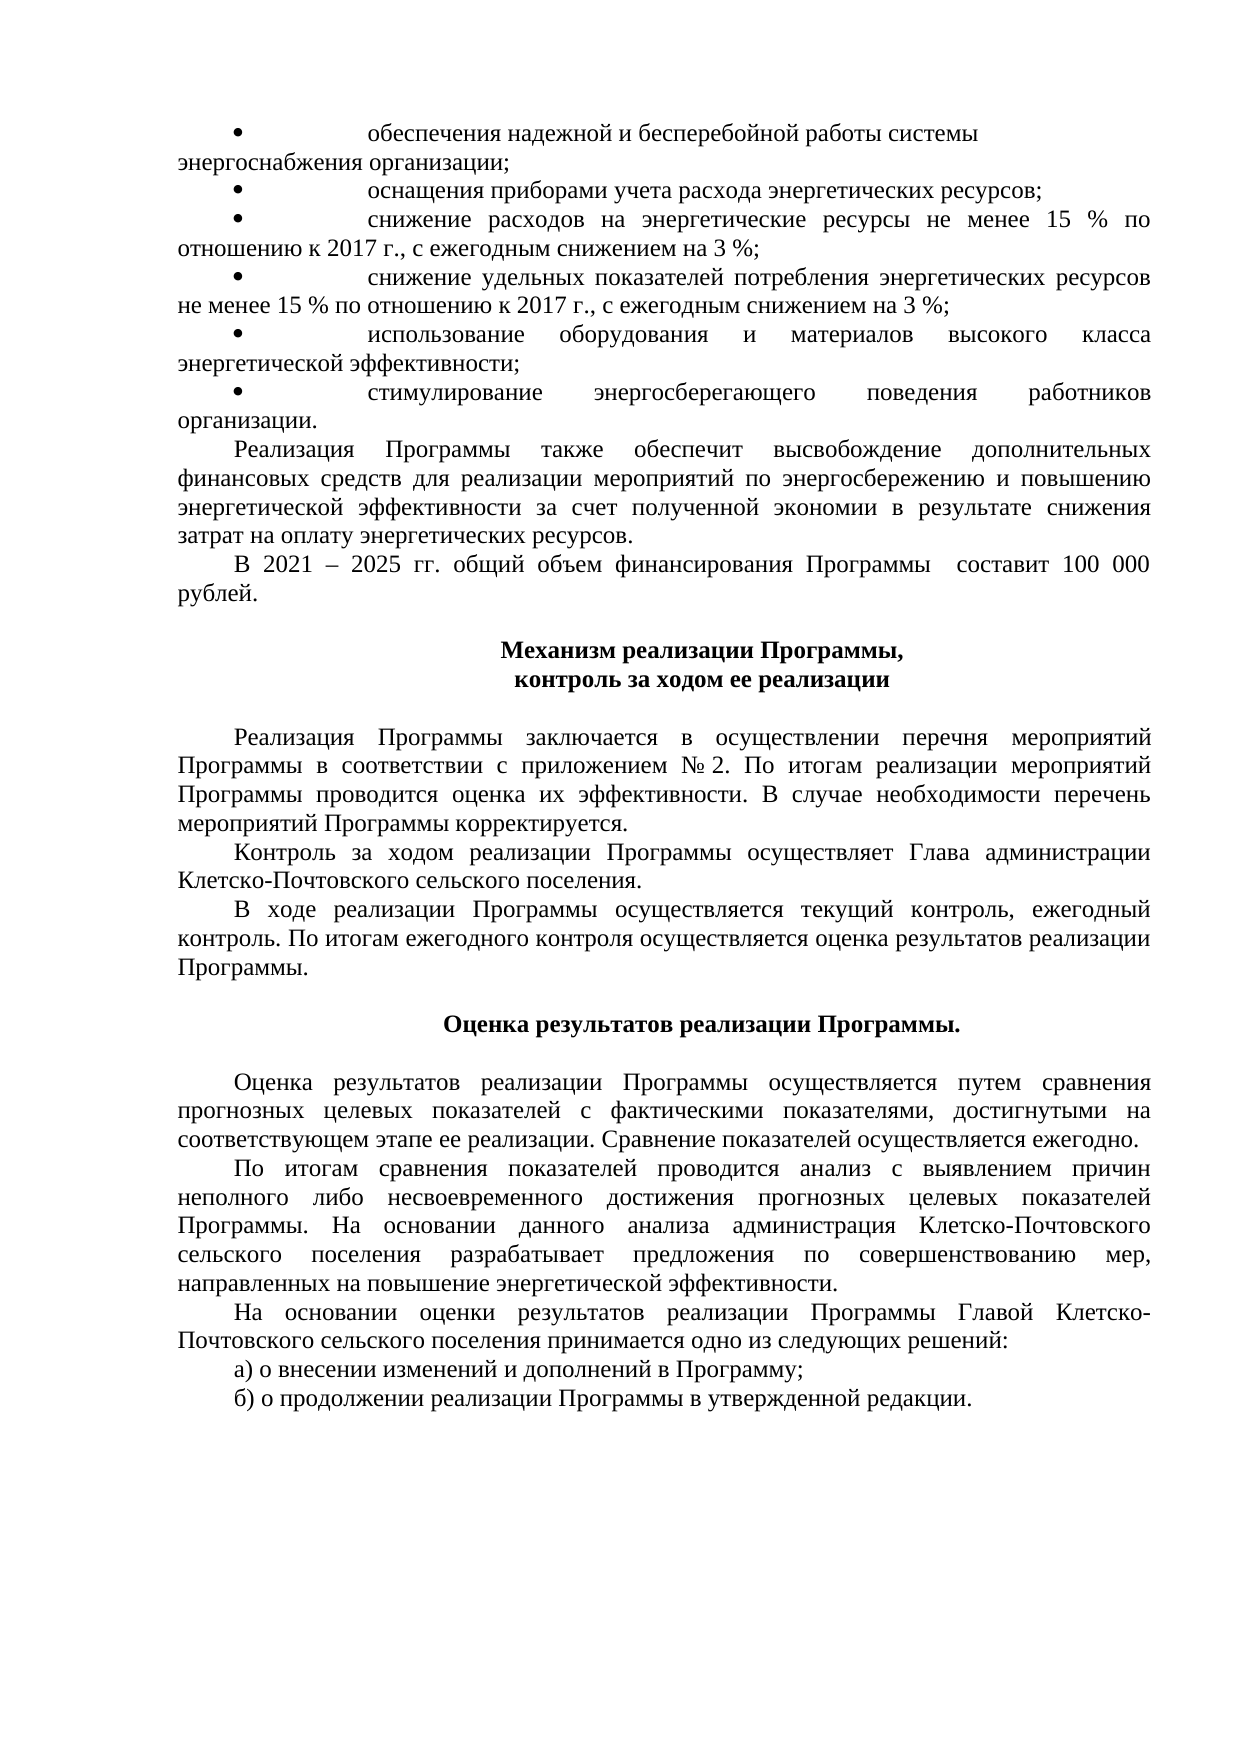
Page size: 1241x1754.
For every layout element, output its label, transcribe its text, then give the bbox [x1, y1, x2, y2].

text контроль за ходом ее реализации [177, 664, 1152, 693]
list обеспечения надежной и бесперебойной работы системы энергоснабжения организации; [177, 118, 1152, 176]
list снижение удельных показателей потребления энергетических ресурсов не менее 15 % по отношению к 2017 г., с ежегодным снижением на 3 %; [177, 262, 1152, 319]
text б) о продолжении реализации Программы в утвержденной редакции. [177, 1383, 1152, 1412]
text На основании оценки результатов реализации Программы Главой Клетско-Почтовского сельского поселения принимается одно из следующих решений: [177, 1297, 1152, 1354]
text По итогам сравнения показателей проводится анализ с выявлением причин неполного либо несвоевременного достижения прогнозных целевых показателей Программы. На основании данного анализа администрация Клетско-Почтовского сельского поселения разрабатывает предложения по совершенствованию мер, направленных на повышение энергетической эффективности. [177, 1153, 1152, 1297]
text Реализация Программы также обеспечит высвобождение дополнительных финансовых средств для реализации мероприятий по энергосбережению и повышению энергетической эффективности за счет полученной экономии в результате снижения затрат на оплату энергетических ресурсов. [177, 434, 1152, 549]
text а) о внесении изменений и дополнений в Программу; [177, 1354, 1152, 1383]
text В 2021 – 2025 гг. общий объем финансирования Программы составит 100 000 рублей. [177, 549, 1152, 607]
text В ходе реализации Программы осуществляется текущий контроль, ежегодный контроль. По итогам ежегодного контроля осуществляется оценка результатов реализации Программы. [177, 894, 1152, 981]
text Оценка результатов реализации Программы. [177, 1009, 1152, 1038]
text Контроль за ходом реализации Программы осуществляет Глава администрации Клетско-Почтовского сельского поселения. [177, 837, 1152, 894]
list снижение расходов на энергетические ресурсы не менее 15 % по отношению к 2017 г., с ежегодным снижением на 3 %; [177, 204, 1152, 262]
list использование оборудования и материалов высокого класса энергетической эффективности; [177, 319, 1152, 377]
text Механизм реализации Программы, [177, 636, 1152, 664]
text Реализация Программы заключается в осуществлении перечня мероприятий Программы в соответствии с приложением № 2. По итогам реализации мероприятий Программы проводится оценка их эффективности. В случае необходимости перечень мероприятий Программы корректируется. [177, 722, 1152, 837]
list стимулирование энергосберегающего поведения работников организации. [177, 377, 1152, 434]
list оснащения приборами учета расхода энергетических ресурсов; [177, 176, 1152, 204]
text Оценка результатов реализации Программы осуществляется путем сравнения прогнозных целевых показателей с фактическими показателями, достигнутыми на соответствующем этапе ее реализации. Сравнение показателей осуществляется ежегодно. [177, 1067, 1152, 1153]
